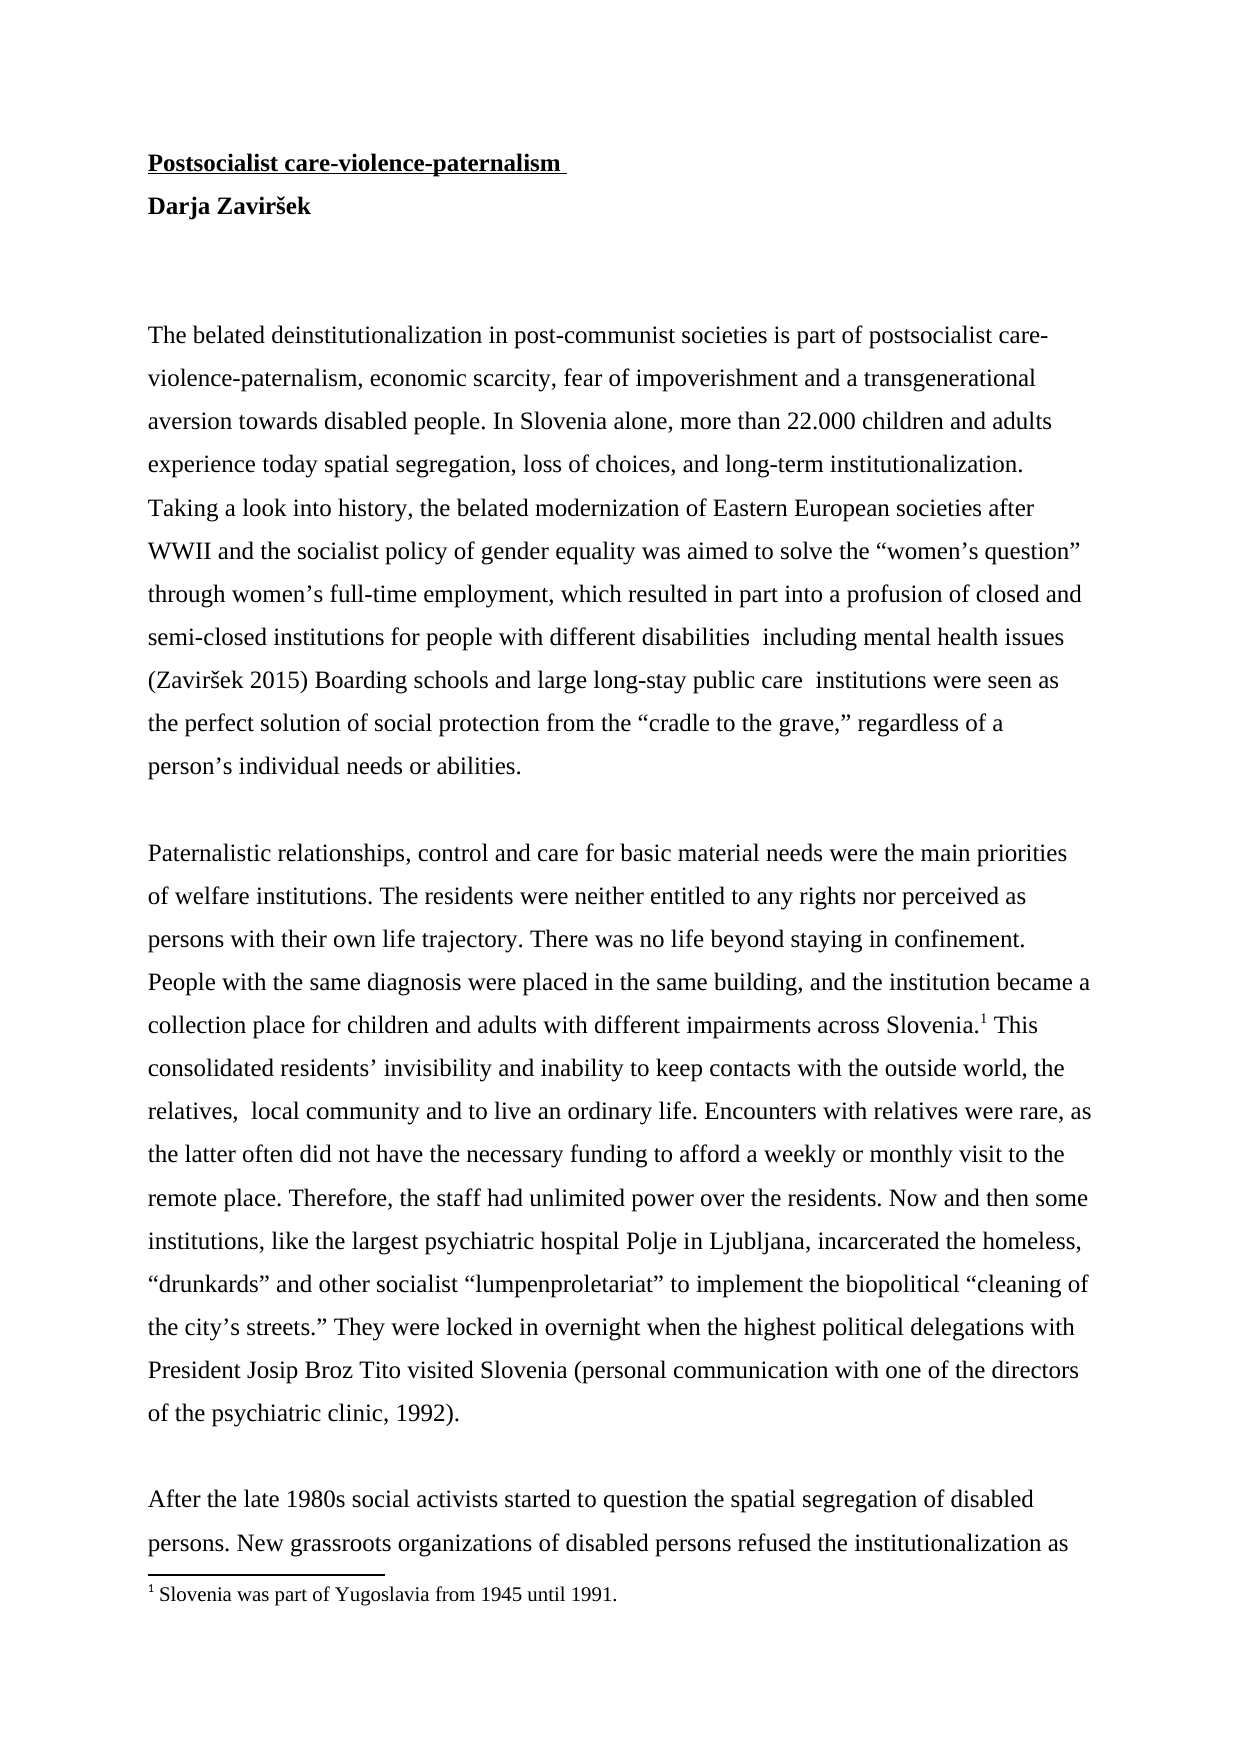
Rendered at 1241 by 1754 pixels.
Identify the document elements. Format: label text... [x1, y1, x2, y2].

text Paternalistic relationships, control and care for basic material needs were the main priorities of welfare institutions. The residents were neither entitled to any rights nor perceived as persons with their own life trajectory. There was no life beyond staying in confinement. People with the same diagnosis were placed in the same building, and the institution became a collection place for children and adults with different impairments across Slovenia. This consolidated residents’ invisibility and inability to keep contacts with the outside world, the relatives, local community and to live an ordinary life. Encounters with relatives were rare, as the latter often did not have the necessary funding to afford a weekly or monthly visit to the remote place. Therefore, the staff had unlimited power over the residents. Now and then some institutions, like the largest psychiatric hospital Polje in Ljubljana, incarcerated the homeless, “drunkards” and other socialist “lumpenproletariat” to implement the biopolitical “cleaning of the city’s streets.” They were locked in overnight when the highest political delegations with President Josip Broz Tito visited Slovenia (personal communication with one of the directors of the psychiatric clinic, 1992). [148, 838, 1093, 1427]
text Taking a look into history, the belated modernization of Eastern European societies after WWII and the socialist policy of gender equality was aimed to solve the “women’s question” through women’s full-time employment, which resulted in part into a profusion of closed and semi-closed institutions for people with different disabilities including mental health issues (Zaviršek 2015) Boarding schools and large long-stay public care institutions were seen as the perfect solution of social protection from the “cradle to the grave,” regardless of a person’s individual needs or abilities. [148, 493, 1093, 780]
text The belated deinstitutionalization in post-communist societies is part of postsocialist care-violence-paternalism, economic scarcity, fear of impoverishment and a transgenerational aversion towards disabled people. In Slovenia alone, more than 22.000 children and adults experience today spatial segregation, loss of choices, and long-term institutionalization. [148, 320, 1093, 478]
text Postsocialist care-violence-paternalism [148, 148, 1093, 176]
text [148, 1484, 1093, 1556]
text Darja Zaviršek [148, 191, 1093, 219]
